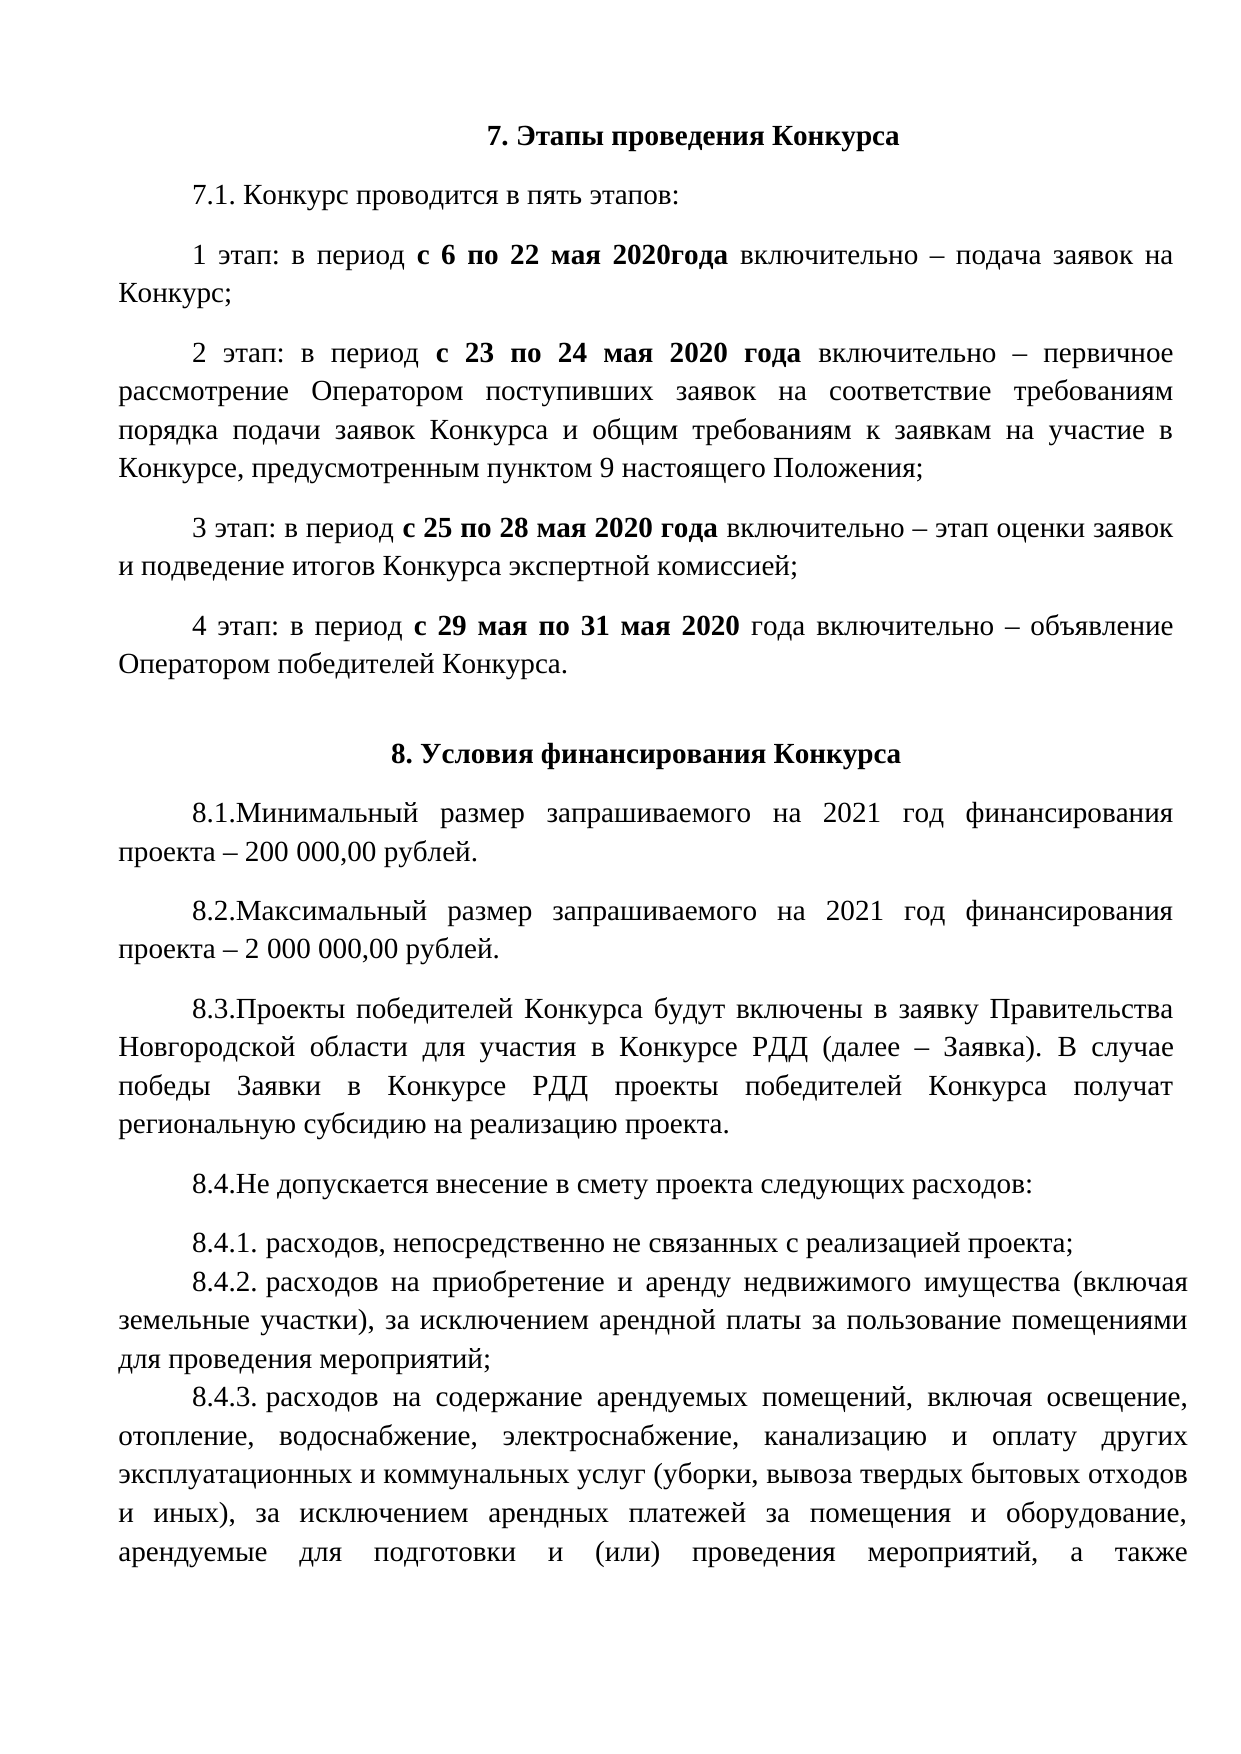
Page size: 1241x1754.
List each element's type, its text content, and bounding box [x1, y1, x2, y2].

text 8.2.Максимальный размер запрашиваемого на 2021 год финансирования проекта – 2 000 000,00 рублей. [118, 893, 1174, 965]
text 2 этап: в период с 23 по 24 мая 2020 года включительно – первичное рассмотрение Оператором поступивших заявок на соответствие требованиям порядка подачи заявок Конкурса и общим требованиям к заявкам на участие в Конкурсе, предусмотренным пунктом 9 настоящего Положения; [118, 445, 1174, 484]
text 3 этап: в период с 25 по 28 мая 2020 года включительно – этап оценки заявок и подведение итогов Конкурса экспертной комиссией; [118, 510, 1174, 582]
text 7.1. Конкурс проводится в пять этапов: [118, 177, 1174, 211]
text 8.4.2. расходов на приобретение и аренду недвижимого имущества (включая земельные участки), за исключением арендной платы за пользование помещениями для проведения мероприятий; [118, 1264, 1189, 1374]
text 4 этап: в период с 29 мая по 31 мая 2020 года включительно – объявление Оператором победителей Конкурса. [118, 641, 1174, 680]
text 7. Этапы проведения Конкурса [487, 118, 1174, 152]
text 8.3.Проекты победителей Конкурса будут включены в заявку Правительства Новгородской области для участия в Конкурсе РДД (далее – Заявка). В случае победы Заявки в Конкурсе РДД проекты победителей Конкурса получат региональную субсидию на реализацию проекта. [118, 1024, 1174, 1140]
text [118, 1379, 1189, 1567]
text 8.1.Минимальный размер запрашиваемого на 2021 год финансирования проекта – 200 000,00 рублей. [118, 795, 1174, 867]
text 8. Условия финансирования Конкурса [118, 736, 1174, 769]
text 1 этап: в период с 6 по 22 мая 2020года включительно – подача заявок на Конкурс; [118, 237, 1174, 309]
text 8.4.1. расходов, непосредственно не связанных с реализацией проекта; [118, 1225, 1189, 1259]
text 8.4.Не допускается внесение в смету проекта следующих расходов: [548, 1166, 1174, 1199]
